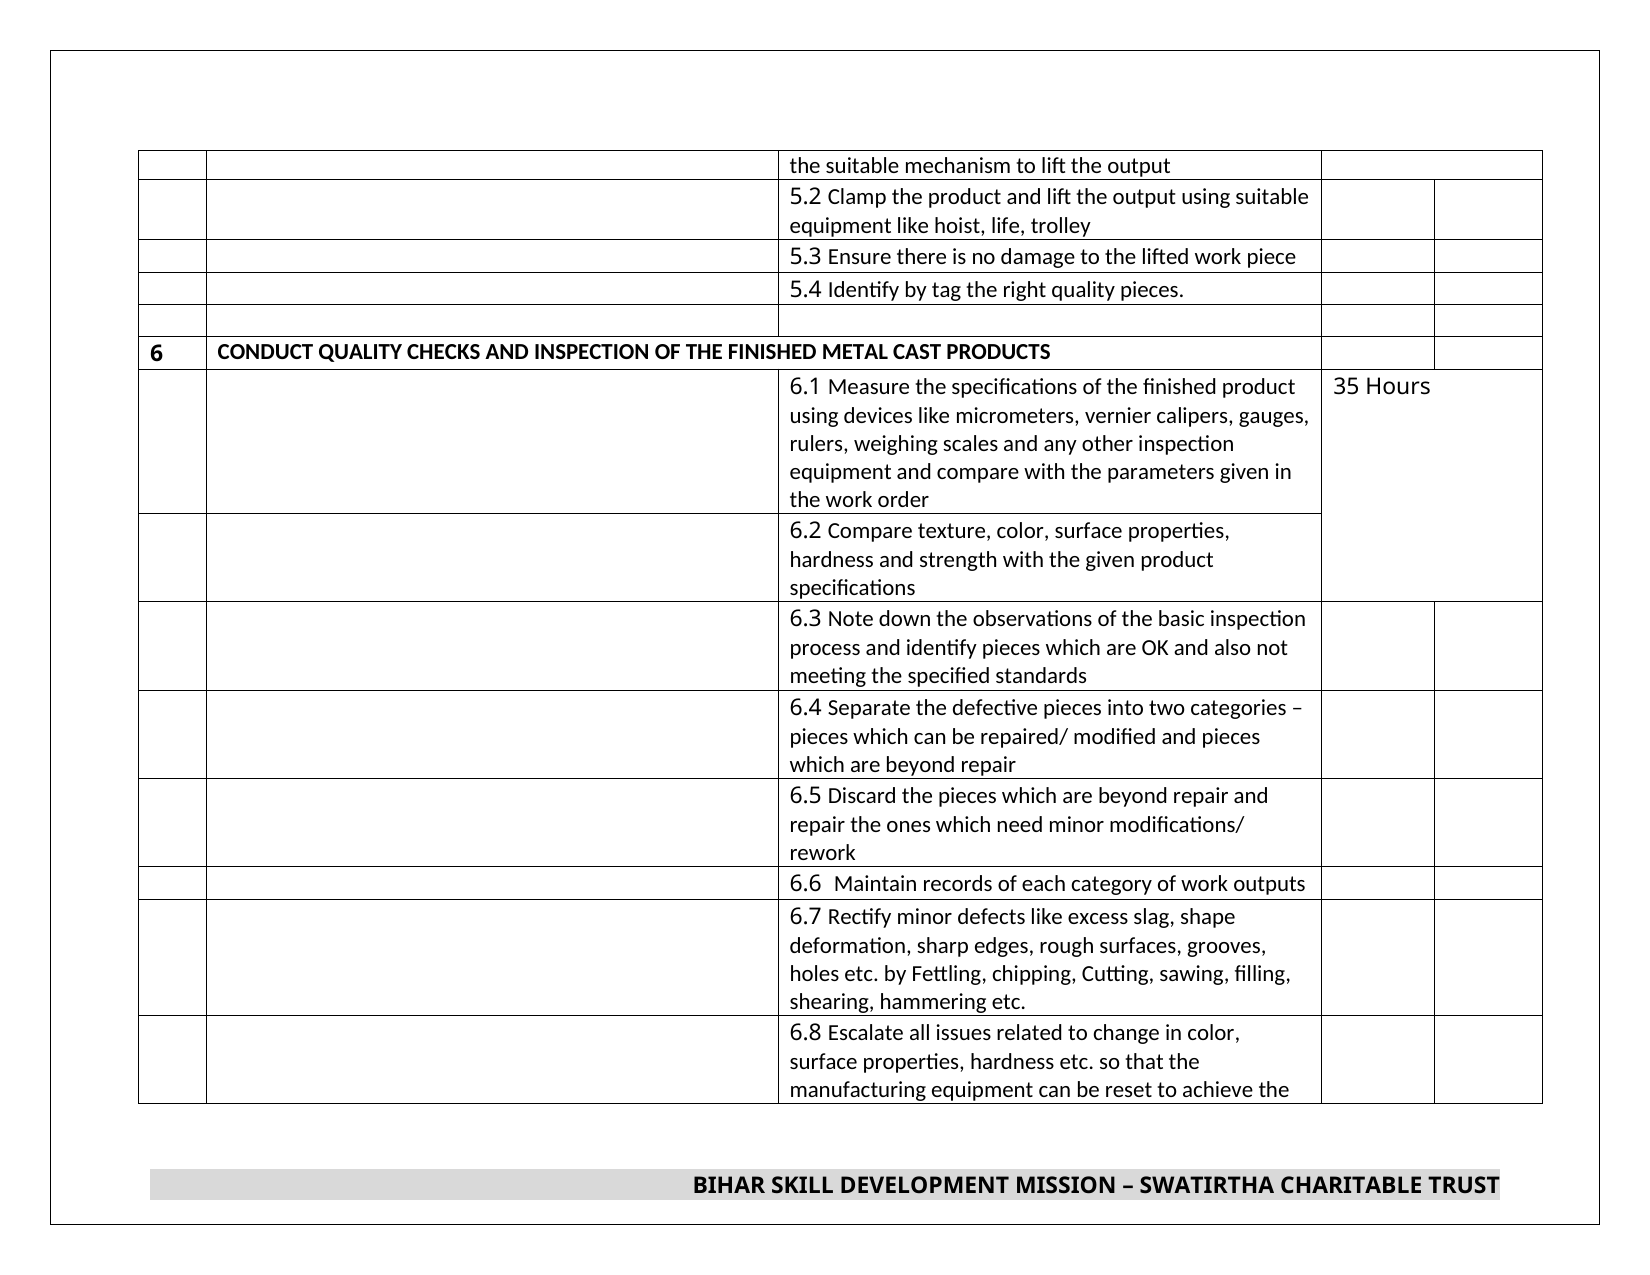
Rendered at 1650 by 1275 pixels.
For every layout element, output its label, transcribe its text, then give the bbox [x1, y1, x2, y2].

table_cell 35 Hours [1322, 370, 1542, 601]
table_cell [139, 514, 206, 601]
table_cell 6.5 Discard the pieces which are beyond repair and repair the ones which need minor modifications/ rework [779, 779, 1321, 866]
table_cell [139, 240, 206, 272]
table_cell [1322, 337, 1434, 368]
table_cell [1322, 180, 1434, 239]
table_cell [1322, 779, 1434, 866]
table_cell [779, 151, 1321, 179]
table_cell [1435, 900, 1542, 1015]
table_cell [1435, 1016, 1542, 1103]
table_cell [207, 602, 778, 689]
table_cell [207, 273, 778, 304]
table_cell [139, 900, 206, 1015]
table_cell 6.2 Compare texture, color, surface properties, hardness and strength with the given product specifications [779, 514, 1321, 601]
table_cell [207, 514, 778, 601]
table_cell 6.3 Note down the observations of the basic inspection process and identify pieces which are OK and also not meeting the specified standards [779, 602, 1321, 689]
table_cell [207, 305, 778, 336]
table_cell [1435, 337, 1542, 368]
table_cell [207, 151, 778, 179]
table_cell 6.4 Separate the defective pieces into two categories – pieces which can be repaired/ modified and pieces which are beyond repair [779, 691, 1321, 778]
table_cell [1322, 691, 1434, 778]
table_cell [207, 867, 778, 898]
table_cell [1435, 180, 1542, 239]
table_cell [1435, 867, 1542, 898]
table_cell [207, 180, 778, 239]
table_cell 6 [139, 337, 206, 368]
table_cell 5.3 Ensure there is no damage to the lifted work piece [779, 240, 1321, 272]
table_cell [1322, 305, 1434, 336]
table_cell [1435, 240, 1542, 272]
table_cell 6.6 Maintain records of each category of work outputs [779, 867, 1321, 898]
table_cell [207, 900, 778, 1015]
table_cell [139, 370, 206, 513]
table_cell [139, 691, 206, 778]
table_cell [779, 305, 1321, 336]
table_cell [139, 867, 206, 898]
table_cell [1322, 1016, 1434, 1103]
table_cell [207, 240, 778, 272]
table_cell [207, 1016, 778, 1103]
table_cell [139, 273, 206, 304]
table_cell [139, 151, 206, 179]
table_cell [1322, 900, 1434, 1015]
table_cell [139, 305, 206, 336]
table_cell [139, 1016, 206, 1103]
table_cell 5.2 Clamp the product and lift the output using suitable equipment like hoist, life, trolley [779, 180, 1321, 239]
table_cell [1322, 867, 1434, 898]
table_cell [139, 602, 206, 689]
table_cell [1435, 305, 1542, 336]
table_cell [207, 779, 778, 866]
table_cell 6.1 Measure the specifications of the finished product using devices like micrometers, vernier calipers, gauges, rulers, weighing scales and any other inspection equipment and compare with the parameters given in the work order [779, 370, 1321, 513]
table_cell [207, 370, 778, 513]
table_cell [779, 1016, 1321, 1103]
table_cell [1322, 273, 1434, 304]
table_cell [139, 180, 206, 239]
table_cell CONDUCT QUALITY CHECKS AND INSPECTION OF THE FINISHED METAL CAST PRODUCTS [207, 337, 1321, 368]
table_cell [1435, 779, 1542, 866]
table_cell 6.7 Rectify minor defects like excess slag, shape deformation, sharp edges, rough surfaces, grooves, holes etc. by Fettling, chipping, Cutting, sawing, filling, shearing, hammering etc. [779, 900, 1321, 1015]
table_cell [1435, 602, 1542, 689]
table_cell 5.4 Identify by tag the right quality pieces. [779, 273, 1321, 304]
table_cell [1322, 240, 1434, 272]
table_cell [1435, 691, 1542, 778]
table_cell [207, 691, 778, 778]
table_cell [1435, 273, 1542, 304]
table_cell [139, 779, 206, 866]
table_cell [1322, 602, 1434, 689]
